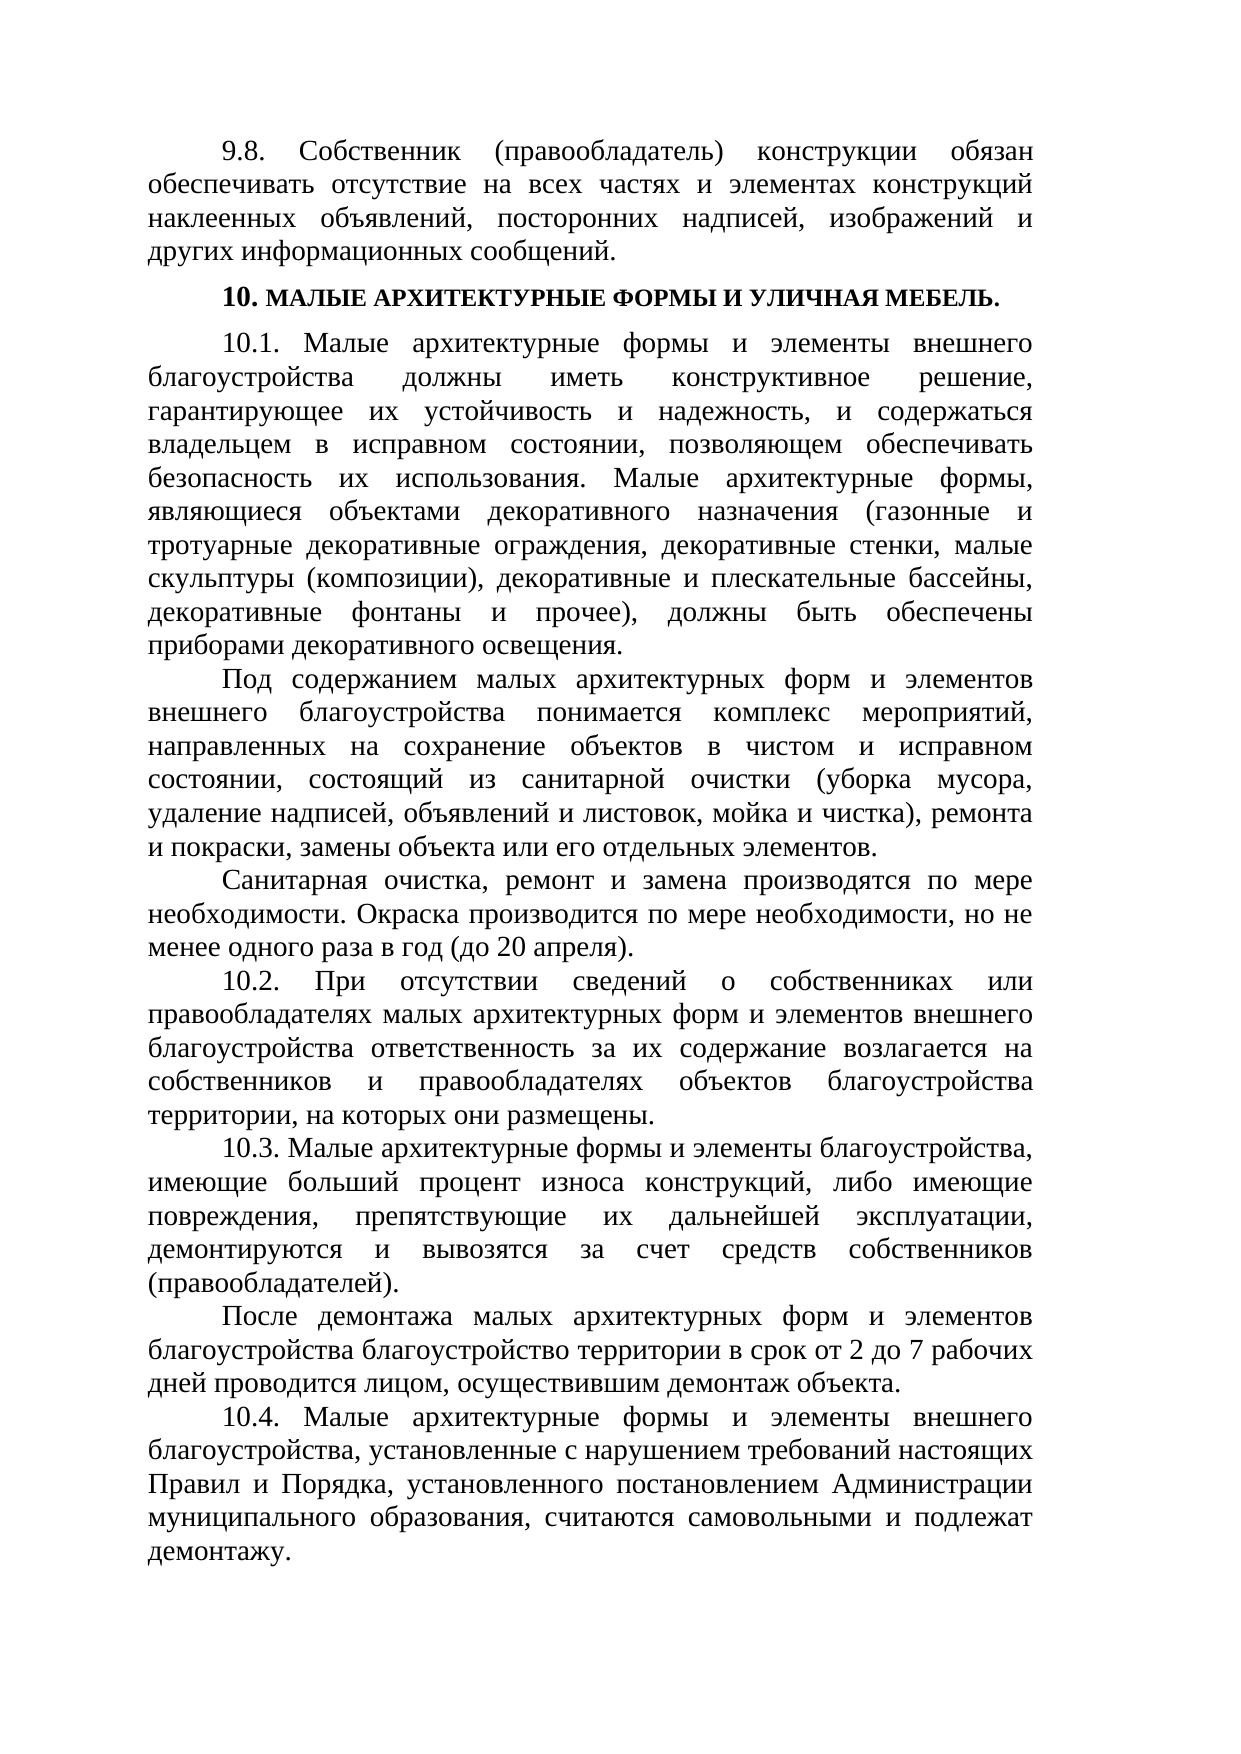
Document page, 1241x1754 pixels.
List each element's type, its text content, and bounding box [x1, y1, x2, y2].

text 9.8. Собственник (правообладатель) конструкции обязан обеспечивать отсутствие на всех частях и элементах конструкций наклеенных объявлений, посторонних надписей, изображений и других информационных сообщений. [148, 133, 1034, 267]
text 10.1. Малые архитектурные формы и элементы внешнего благоустройства должны иметь конструктивное решение, гарантирующее их устойчивость и надежность, и содержаться владельцем в исправном состоянии, позволяющем обеспечивать безопасность их использования. Малые архитектурные формы, являющиеся объектами декоративного назначения (газонные и тротуарные декоративные ограждения, декоративные стенки, малые скульптуры (композиции), декоративные и плескательные бассейны, декоративные фонтаны и прочее), должны быть обеспечены приборами декоративного освещения. [148, 326, 1034, 661]
text 10.2. При отсутствии сведений о собственниках или правообладателях малых архитектурных форм и элементов внешнего благоустройства ответственность за их содержание возлагается на собственников и правообладателях объектов благоустройства территории, на которых они размещены. [148, 963, 1034, 1131]
text После демонтажа малых архитектурных форм и элементов благоустройства благоустройство территории в срок от 2 до 7 рабочих дней проводится лицом, осуществившим демонтаж объекта. [148, 1298, 1034, 1399]
text 10.4. Малые архитектурные формы и элементы внешнего благоустройства, установленные с нарушением требований настоящих Правил и Порядка, установленного постановлением Администрации муниципального образования, считаются самовольными и подлежат демонтажу. [148, 1399, 1034, 1567]
text 10.3. Малые архитектурные формы и элементы благоустройства, имеющие больший процент износа конструкций, либо имеющие повреждения, препятствующие их дальнейшей эксплуатации, демонтируются и вывозятся за счет средств собственников (правообладателей). [148, 1131, 1034, 1298]
text Санитарная очистка, ремонт и замена производятся по мере необходимости. Окраска производится по мере необходимости, но не менее одного раза в год (до 20 апреля). [148, 862, 1034, 963]
text 10. МАЛЫЕ АРХИТЕКТУРНЫЕ ФОРМЫ И УЛИЧНАЯ МЕБЕЛЬ. [148, 279, 1034, 313]
text Под содержанием малых архитектурных форм и элементов внешнего благоустройства понимается комплекс мероприятий, направленных на сохранение объектов в чистом и исправном состоянии, состоящий из санитарной очистки (уборка мусора, удаление надписей, объявлений и листовок, мойка и чистка), ремонта и покраски, замены объекта или его отдельных элементов. [148, 661, 1034, 862]
